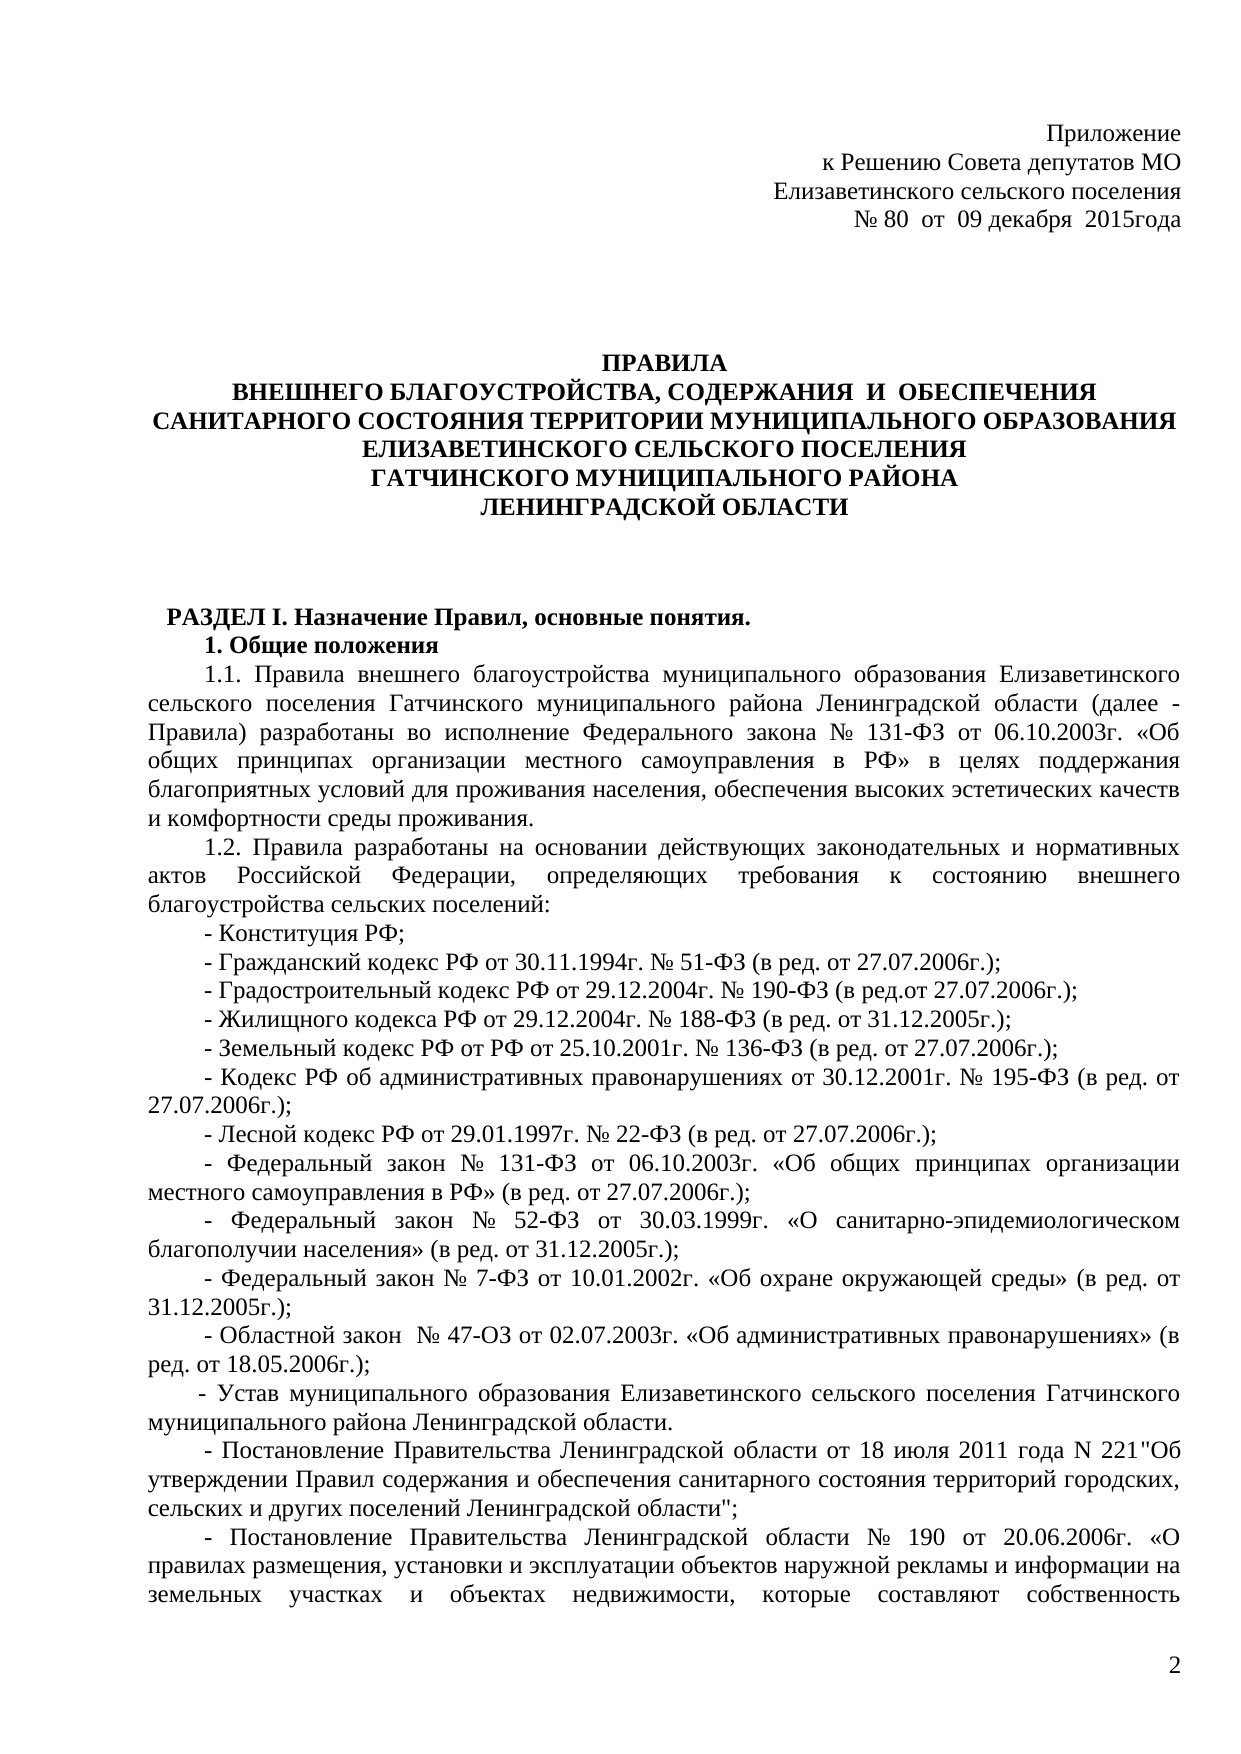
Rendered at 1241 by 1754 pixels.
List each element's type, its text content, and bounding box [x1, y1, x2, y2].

title ГАТЧИНСКОГО МУНИЦИПАЛЬНОГО РАЙОНА [148, 463, 1181, 492]
title ПРАВИЛА [148, 348, 1181, 377]
title № 80 от 09 декабря 2015года [148, 204, 1181, 233]
text - Кодекс РФ об административных правонарушениях от 30.12.2001г. № 195-ФЗ (в ред. от 27.07.2006г.); [148, 1062, 1181, 1119]
text - Федеральный закон № 7-ФЗ от 10.01.2002г. «Об охране окружающей среды» (в ред. от 31.12.2005г.); [148, 1263, 1181, 1321]
text - Лесной кодекс РФ от 29.01.1997г. № 22-ФЗ (в ред. от 27.07.2006г.); [148, 1119, 1181, 1148]
text 1.1. Правила внешнего благоустройства муниципального образования Елизаветинского сельского поселения Гатчинского муниципального района Ленинградской области (далее - Правила) разработаны во исполнение Федерального закона № 131-ФЗ от 06.10.2003г. «Об общих принципах организации местного самоуправления в РФ» в целях поддержания благоприятных условий для проживания населения, обеспечения высоких эстетических качеств и комфортности среды проживания. [148, 659, 1181, 832]
text - Федеральный закон № 52-ФЗ от 30.03.1999г. «О санитарно-эпидемиологическом благополучии населения» (в ред. от 31.12.2005г.); [148, 1206, 1181, 1263]
text - Устав муниципального образования Елизаветинского сельского поселения Гатчинского муниципального района Ленинградской области. [148, 1378, 1181, 1436]
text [148, 1522, 1181, 1608]
text - Федеральный закон № 131-ФЗ от 06.10.2003г. «Об общих принципах организации местного самоуправления в РФ» (в ред. от 27.07.2006г.); [148, 1148, 1181, 1206]
text - Областной закон № 47-ОЗ от 02.07.2003г. «Об административных правонарушениях» (в ред. от 18.05.2006г.); [148, 1321, 1181, 1378]
text - Земельный кодекс РФ от РФ от 25.10.2001г. № 136-ФЗ (в ред. от 27.07.2006г.); [148, 1033, 1181, 1062]
title ВНЕШНЕГО БЛАГОУСТРОЙСТВА, СОДЕРЖАНИЯ И ОБЕСПЕЧЕНИЯ САНИТАРНОГО СОСТОЯНИЯ ТЕРРИТОРИИ МУНИЦИПАЛЬНОГО ОБРАЗОВАНИЯ ЕЛИЗАВЕТИНСКОГО СЕЛЬСКОГО ПОСЕЛЕНИЯ [148, 377, 1181, 463]
title Приложение [148, 118, 1181, 147]
text - Градостроительный кодекс РФ от 29.12.2004г. № 190-ФЗ (в ред.от 27.07.2006г.); [148, 976, 1181, 1004]
text РАЗДЕЛ I. Назначение Правил, основные понятия. [148, 602, 1181, 631]
title Елизаветинского сельского поселения [148, 176, 1181, 204]
text - Жилищного кодекса РФ от 29.12.2004г. № 188-ФЗ (в ред. от 31.12.2005г.); [148, 1004, 1181, 1033]
text 1.2. Правила разработаны на основании действующих законодательных и нормативных актов Российской Федерации, определяющих требования к состоянию внешнего благоустройства сельских поселений: [148, 832, 1181, 918]
title ЛЕНИНГРАДСКОЙ ОБЛАСТИ [148, 492, 1181, 521]
text - Конституция РФ; [148, 918, 1181, 947]
text - Постановление Правительства Ленинградской области от 18 июля 2011 года N 221"Об утверждении Правил содержания и обеспечения санитарного состояния территорий городских, сельских и других поселений Ленинградской области"; [148, 1436, 1181, 1522]
text 1. Общие положения [148, 631, 1181, 659]
title к Решению Совета депутатов МО [148, 147, 1181, 176]
text - Гражданский кодекс РФ от 30.11.1994г. № 51-ФЗ (в ред. от 27.07.2006г.); [148, 947, 1181, 976]
